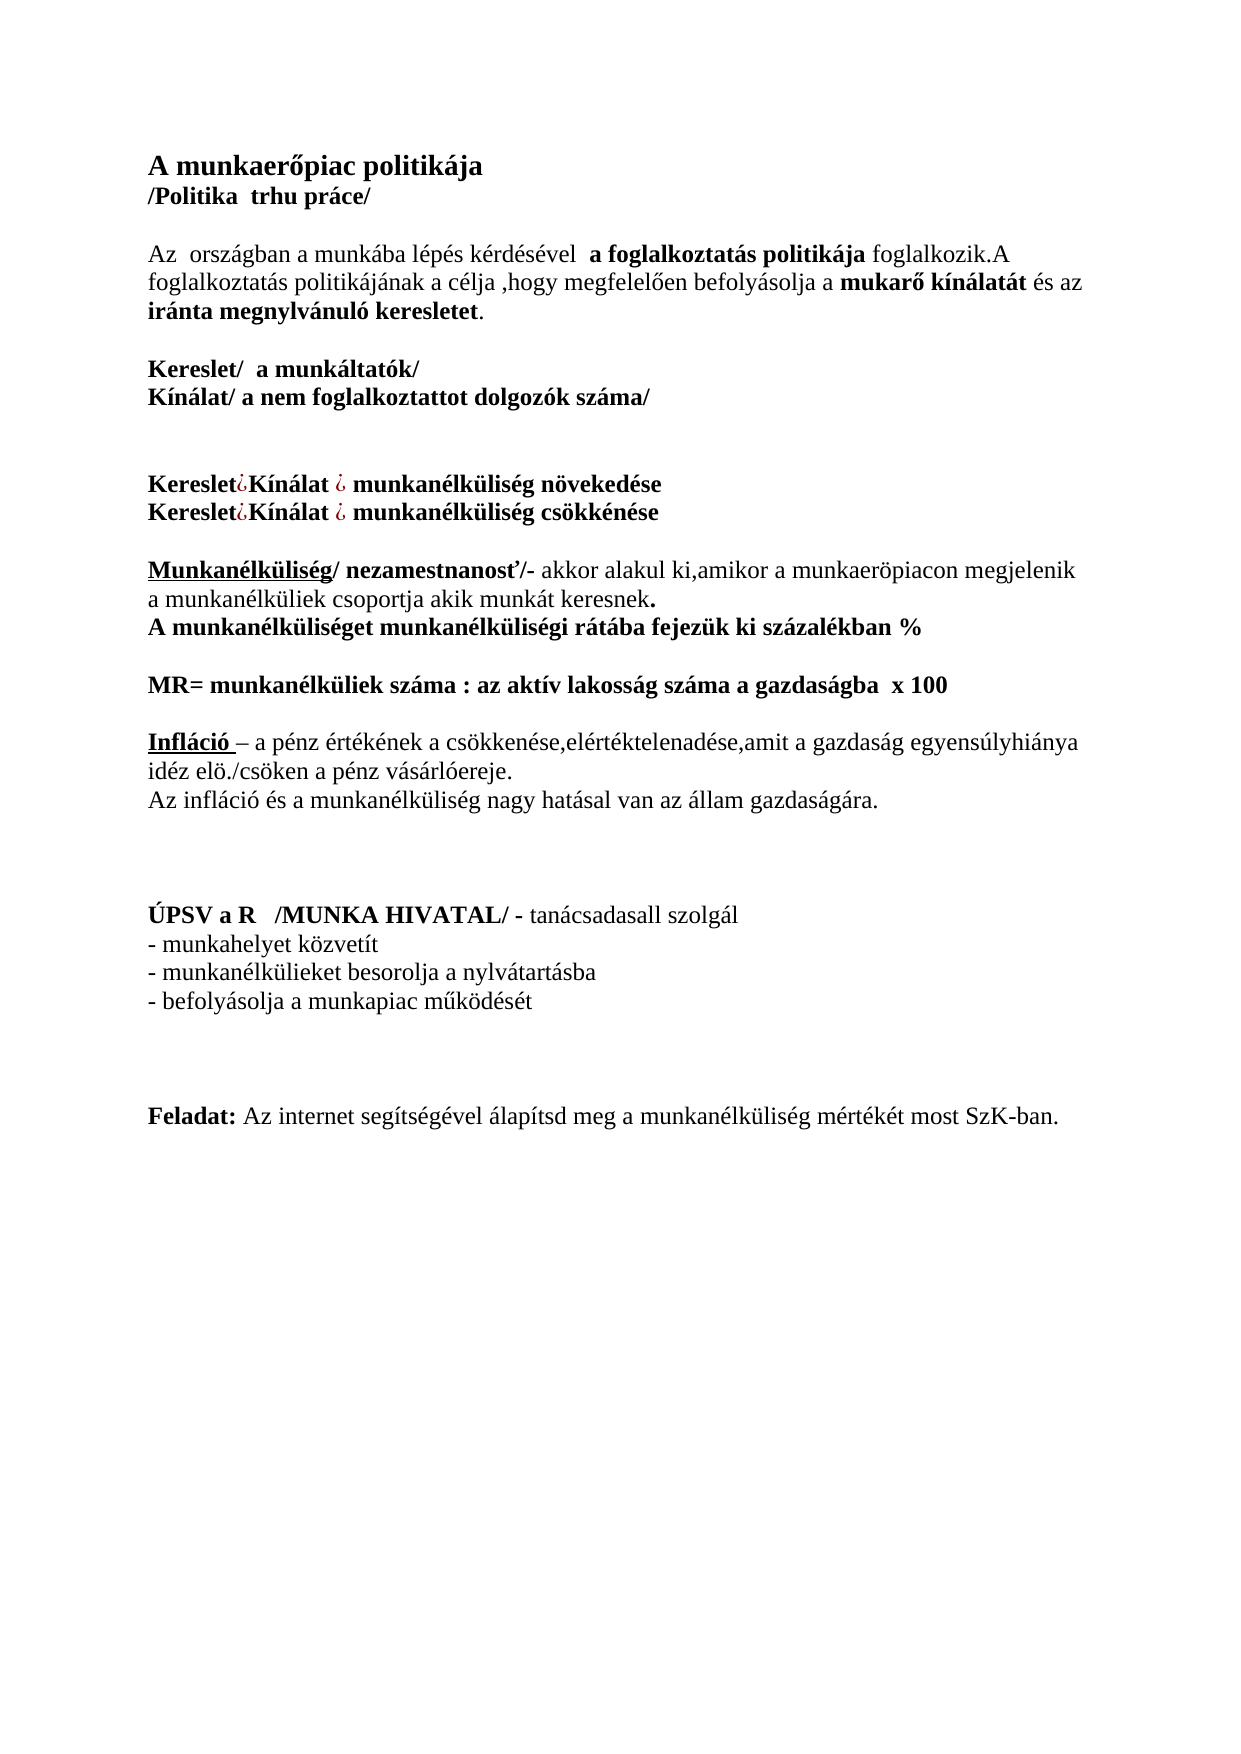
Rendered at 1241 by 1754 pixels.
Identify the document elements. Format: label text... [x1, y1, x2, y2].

text - munkahelyet közvetít [148, 929, 1093, 957]
text ÚPSV a R /MUNKA HIVATAL/ - tanácsadasall szolgál [148, 900, 1093, 929]
text /Politika trhu práce/ [148, 181, 1093, 210]
text A munkanélküliséget munkanélküliségi rátába fejezük ki százalékban % [148, 612, 1093, 641]
text Feladat: Az internet segítségével álapítsd meg a munkanélküliség mértékét most SzK-ban. [148, 1101, 1093, 1130]
text KeresletKínálat munkanélküliség növekedése [148, 469, 1093, 497]
text - befolyásolja a munkapiac működését [148, 986, 1093, 1015]
text - munkanélkülieket besorolja a nylvátartásba [148, 957, 1093, 986]
text KeresletKínálat munkanélküliség csökkénése [148, 497, 1093, 526]
text Kereslet/ a munkáltatók/ [148, 354, 1093, 382]
text Munkanélküliség/ nezamestnanosť/- akkor alakul ki,amikor a munkaeröpiacon megjelenik a munkanélküliek csoportja akik munkát keresnek. [148, 555, 1093, 612]
text Az infláció és a munkanélküliség nagy hatásal van az állam gazdaságára. [148, 785, 1093, 814]
text MR= munkanélküliek száma : az aktív lakosság száma a gazdaságba x 100 [148, 670, 1093, 699]
text Az országban a munkába lépés kérdésével a foglalkoztatás politikája foglalkozik.A foglalkoztatás politikájának a célja ,hogy megfelelően befolyásolja a mukarő kínálatát és az iránta megnylvánuló keresletet. [148, 239, 1093, 325]
text Kínálat/ a nem foglalkoztattot dolgozók száma/ [148, 382, 1093, 411]
text A munkaerőpiac politikája [148, 148, 1093, 181]
text Infláció – a pénz értékének a csökkenése,elértéktelenadése,amit a gazdaság egyensúlyhiánya idéz elö./csöken a pénz vásárlóereje. [148, 727, 1093, 785]
